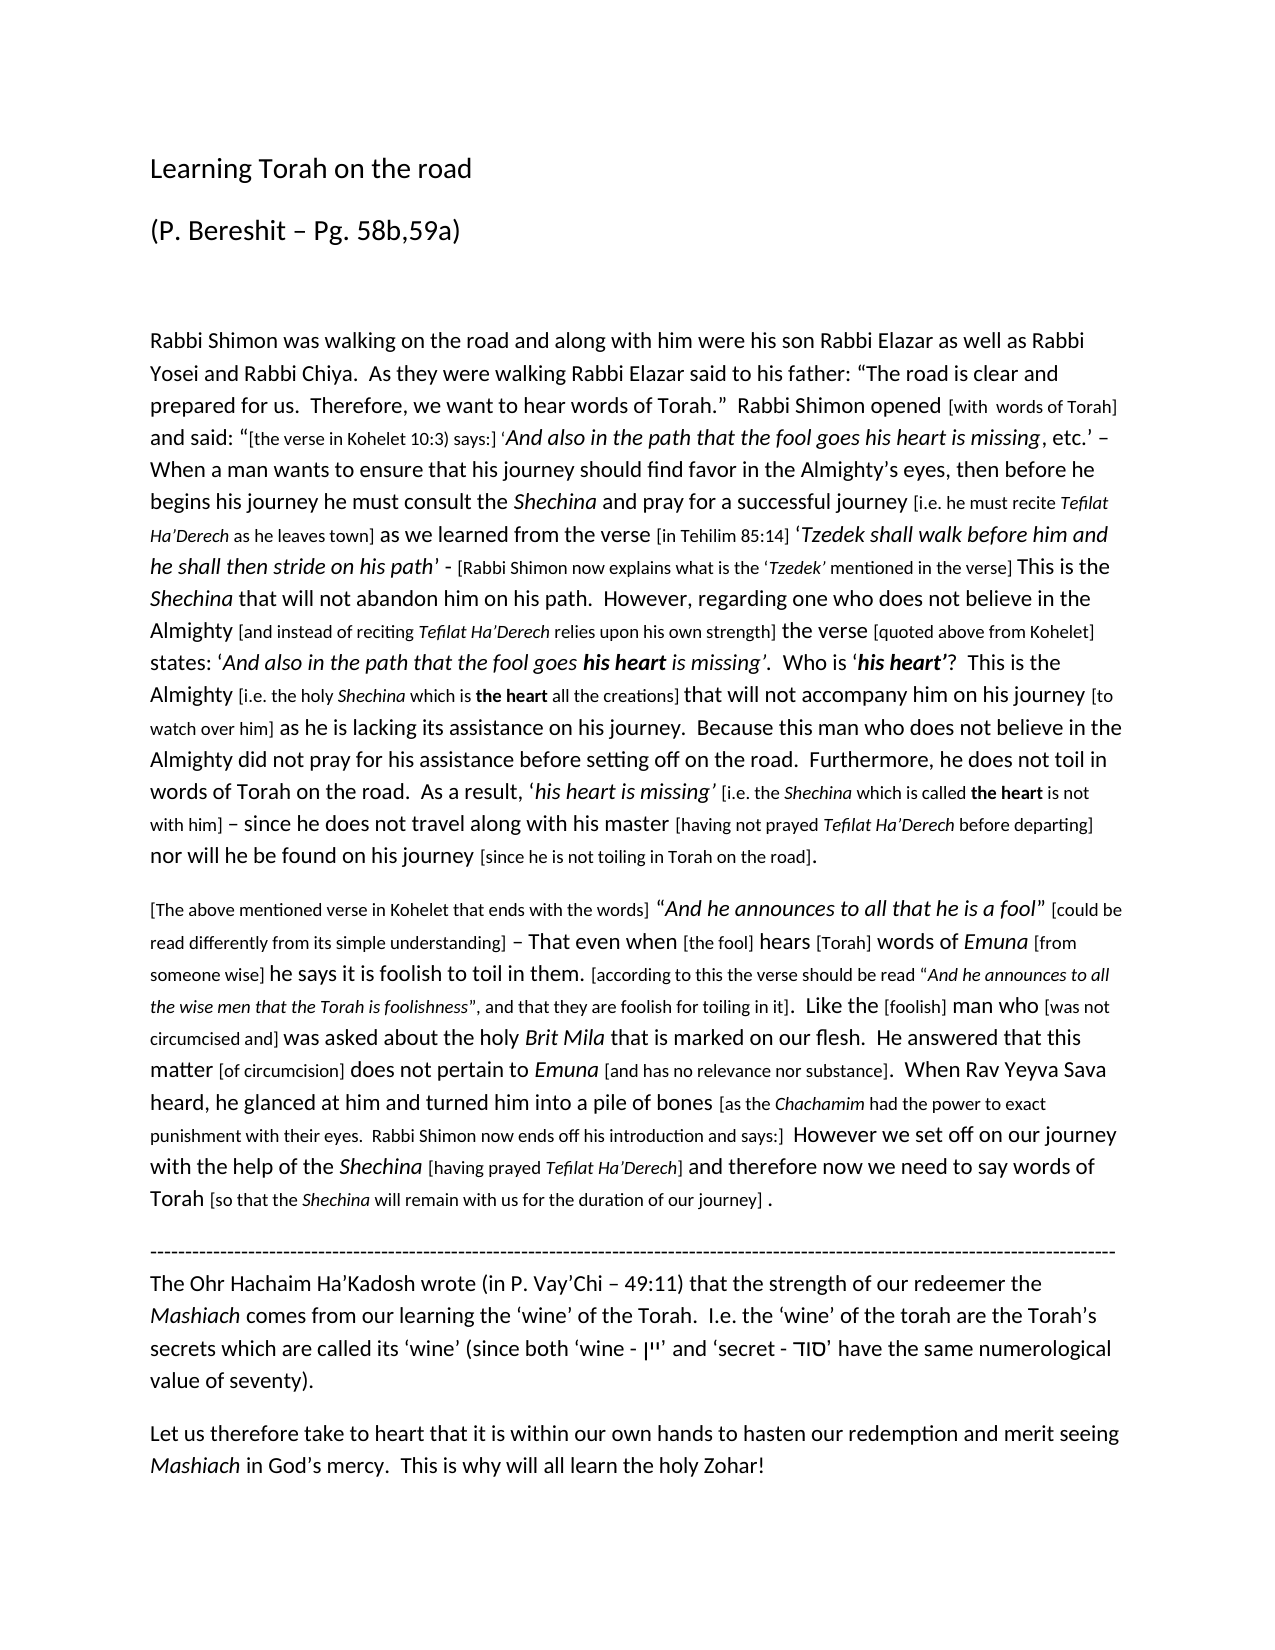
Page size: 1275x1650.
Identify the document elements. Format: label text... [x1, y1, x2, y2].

text Let us therefore take to heart that it is within our own hands to hasten our redemption and merit seeing Mashiach in God’s mercy. This is why will all learn the holy Zohar! [150, 1419, 1125, 1479]
text ------------------------------------------------------------------------------------------------------------------------------------------The Ohr Hachaim Ha’Kadosh wrote (in P. Vay’Chi – 49:11) that the strength of our redeemer the Mashiach comes from our learning the ‘wine’ of the Torah. I.e. the ‘wine’ of the torah are the Torah’s secrets which are called its ‘wine’ (since both ‘wine - יין’ and ‘secret - סוד’ have the same numerological value of seventy). [150, 1237, 1125, 1394]
text Learning Torah on the road [150, 150, 1125, 186]
text (P. Bereshit – Pg. 58b,59a) [150, 212, 1125, 247]
text Rabbi Shimon was walking on the road and along with him were his son Rabbi Elazar as well as Rabbi Yosei and Rabbi Chiya. As they were walking Rabbi Elazar said to his father: “The road is clear and prepared for us. Therefore, we want to hear words of Torah.” Rabbi Shimon opened [with words of Torah] and said: “[the verse in Kohelet 10:3) says:] ‘And also in the path that the fool goes his heart is missing, etc.’ – When a man wants to ensure that his journey should find favor in the Almighty’s eyes, then before he begins his journey he must consult the Shechina and pray for a successful journey [i.e. he must recite Tefilat Ha’Derech as he leaves town] as we learned from the verse [in Tehilim 85:14] ‘Tzedek shall walk before him and he shall then stride on his path’ - [Rabbi Shimon now explains what is the ‘Tzedek’ mentioned in the verse] This is the Shechina that will not abandon him on his path. However, regarding one who does not believe in the Almighty [and instead of reciting Tefilat Ha’Derech relies upon his own strength] the verse [quoted above from Kohelet] states: ‘And also in the path that the fool goes his heart is missing’. Who is ‘his heart’? This is the Almighty [i.e. the holy Shechina which is the heart all the creations] that will not accompany him on his journey [to watch over him] as he is lacking its assistance on his journey. Because this man who does not believe in the Almighty did not pray for his assistance before setting off on the road. Furthermore, he does not toil in words of Torah on the road. As a result, ‘his heart is missing’ [i.e. the Shechina which is called the heart is not with him] – since he does not travel along with his master [having not prayed Tefilat Ha’Derech before departing] nor will he be found on his journey [since he is not toiling in Torah on the road]. [150, 327, 1125, 869]
text [The above mentioned verse in Kohelet that ends with the words] “And he announces to all that he is a fool” [could be read differently from its simple understanding] – That even when [the fool] hears [Torah] words of Emuna [from someone wise] he says it is foolish to toil in them. [according to this the verse should be read “And he announces to all the wise men that the Torah is foolishness”, and that they are foolish for toiling in it]. Like the [foolish] man who [was not circumcised and] was asked about the holy Brit Mila that is marked on our flesh. He answered that this matter [of circumcision] does not pertain to Emuna [and has no relevance nor substance]. When Rav Yeyva Sava heard, he glanced at him and turned him into a pile of bones [as the Chachamim had the power to exact punishment with their eyes. Rabbi Shimon now ends off his introduction and says:] However we set off on our journey with the help of the Shechina [having prayed Tefilat Ha’Derech] and therefore now we need to say words of Torah [so that the Shechina will remain with us for the duration of our journey] . [150, 894, 1125, 1212]
